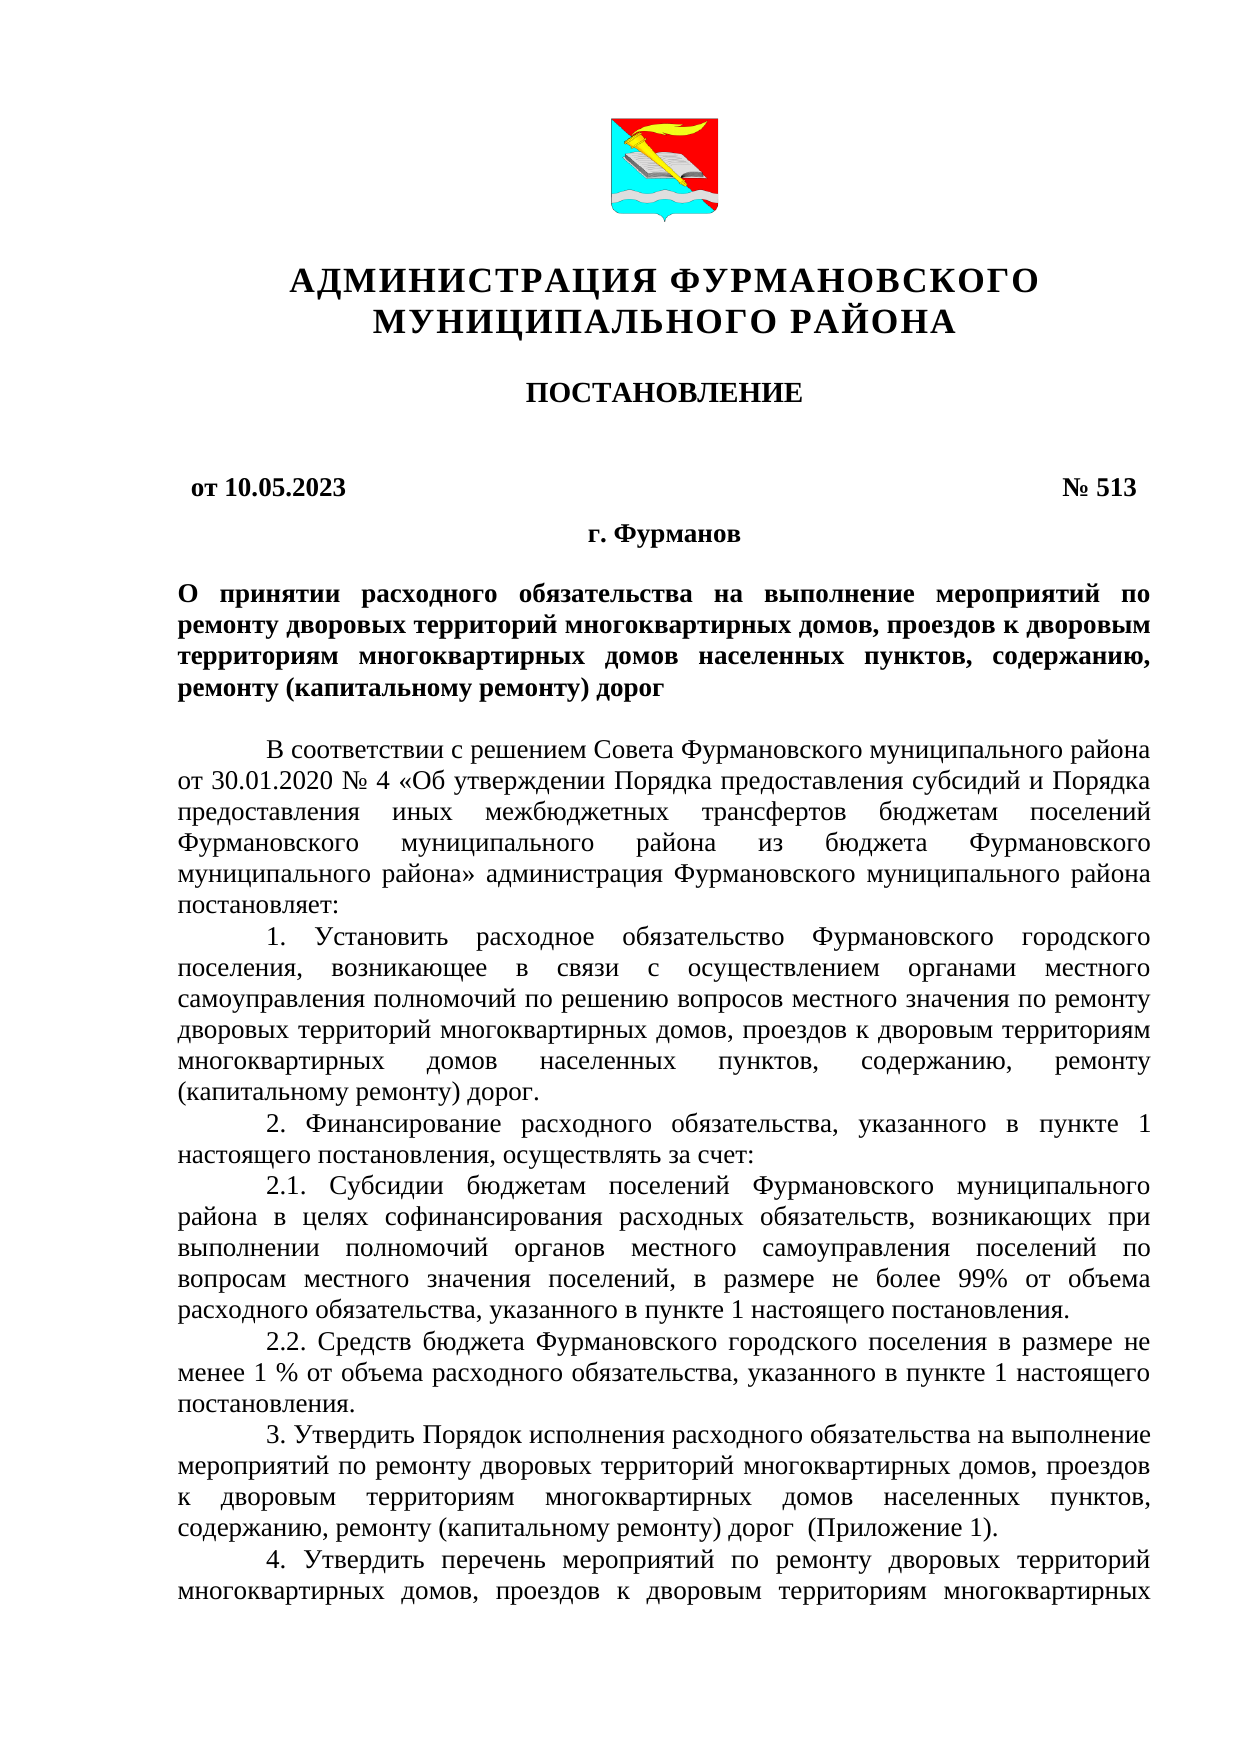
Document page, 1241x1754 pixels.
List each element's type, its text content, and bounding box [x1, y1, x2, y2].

text В соответствии с решением Совета Фурмановского муниципального района от 30.01.2020 № 4 «Об утверждении Порядка предоставления субсидий и Порядка предоставления иных межбюджетных трансфертов бюджетам поселений Фурмановского муниципального района из бюджета Фурмановского муниципального района» администрация Фурмановского муниципального района постановляет: [177, 733, 1152, 764]
text О принятии расходного обязательства на выполнение мероприятий по ремонту дворовых территорий многоквартирных домов, проездов к дворовым территориям многоквартирных домов населенных пунктов, содержанию, ремонту (капитальному ремонту) дорог [177, 577, 1152, 702]
text Администрация Фурмановского муниципального района [177, 259, 1152, 341]
text г. Фурманов [177, 517, 1152, 548]
text 3. Утвердить Порядок исполнения расходного обязательства на выполнение мероприятий по ремонту дворовых территорий многоквартирных домов, проездов к дворовым территориям многоквартирных домов населенных пунктов, содержанию, ремонту (капитальному ремонту) дорог (Приложение 1). [177, 1418, 1152, 1543]
text от 10.05.2023 № 513 [177, 471, 1152, 502]
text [177, 1543, 1152, 1605]
text 2. Финансирование расходного обязательства, указанного в пункте 1 настоящего постановления, осуществлять за счет: [177, 1107, 1152, 1169]
text 2.2. Средств бюджета Фурмановского городского поселения в размере не менее 1 % от объема расходного обязательства, указанного в пункте 1 настоящего постановления. [177, 1325, 1152, 1418]
picture [610, 118, 719, 222]
text 1. Установить расходное обязательство Фурмановского городского поселения, возникающее в связи с осуществлением органами местного самоуправления полномочий по решению вопросов местного значения по ремонту дворовых территорий многоквартирных домов, проездов к дворовым территориям многоквартирных домов населенных пунктов, содержанию, ремонту (капитальному ремонту) дорог. [177, 920, 1152, 1107]
text В соответствии с решением Совета Фурмановского муниципального района от 30.01.2020 № 4 «Об утверждении Порядка предоставления субсидий и Порядка предоставления иных межбюджетных трансфертов бюджетам поселений Фурмановского муниципального района из бюджета Фурмановского муниципального района» администрация Фурмановского муниципального района постановляет: [177, 795, 1152, 920]
text 2.1. Субсидии бюджетам поселений Фурмановского муниципального района в целях софинансирования расходных обязательств, возникающих при выполнении полномочий органов местного самоуправления поселений по вопросам местного значения поселений, в размере не более 99% от объема расходного обязательства, указанного в пункте 1 настоящего постановления. [177, 1169, 1152, 1325]
text ПОСТАНОВЛЕНИЕ [177, 375, 1152, 408]
